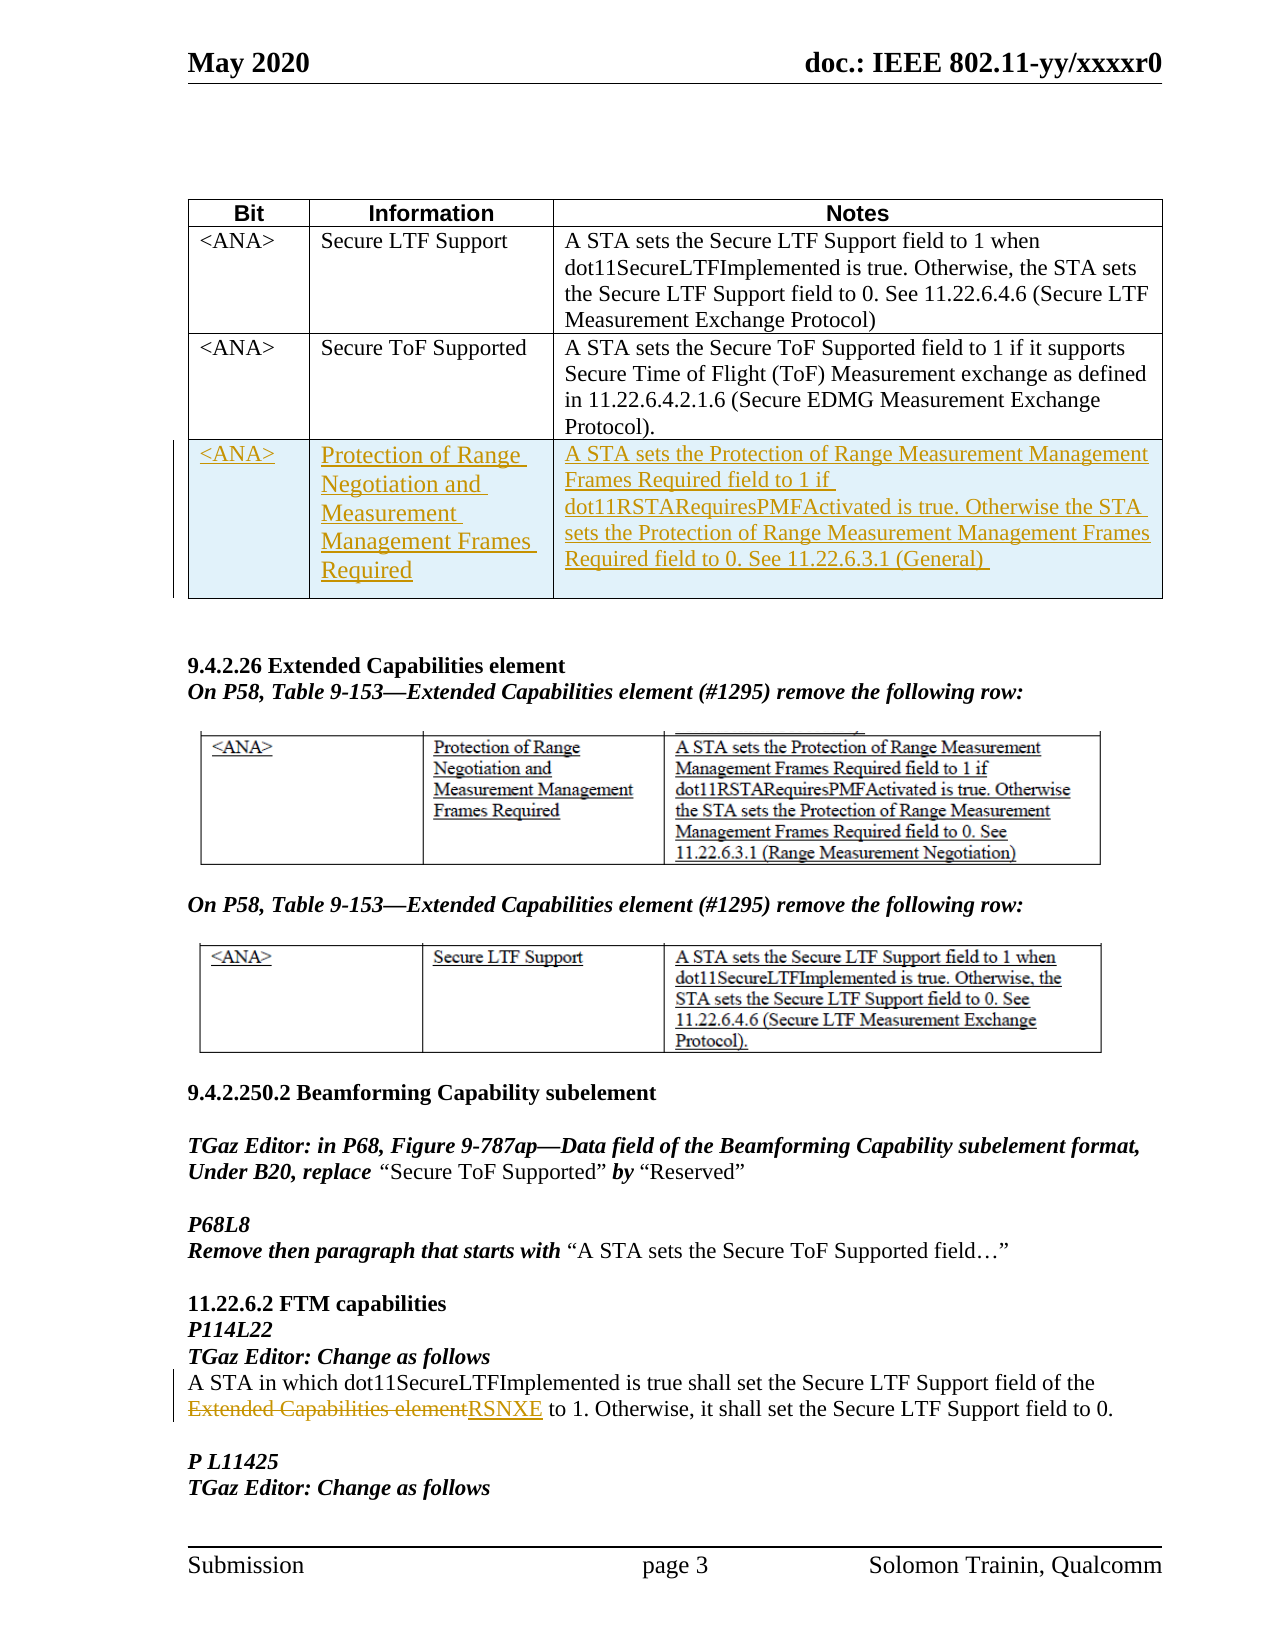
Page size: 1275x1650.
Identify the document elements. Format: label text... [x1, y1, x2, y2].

table_cell Secure ToF Supported [310, 334, 553, 439]
text On P58, Table 9-153—Extended Capabilities element (#1295) remove the following row: [187, 891, 1162, 917]
text Remove then paragraph that starts with “A STA sets the Secure ToF Supported field…” [187, 1237, 1162, 1264]
text P68L8 [187, 1211, 1162, 1237]
text TGaz Editor: Change as follows [187, 1474, 1162, 1501]
table_cell <ANA> [189, 334, 309, 439]
text TGaz Editor: in P68, Figure 9-787ap—Data field of the Beamforming Capability subelement format, [187, 1132, 1162, 1158]
table_header Information [310, 200, 553, 226]
text 9.4.2.26 Extended Capabilities element [187, 652, 1162, 678]
text A STA in which dot11SecureLTFImplemented is true shall set the Secure LTF Support field of the to 1. Otherwise, it shall set the Secure LTF Support field to 0. [187, 1369, 1162, 1422]
text Under B20, replace “Secure ToF Supported” by “Reserved” [187, 1158, 1162, 1184]
text P L11425 [187, 1448, 1162, 1474]
text 9.4.2.250.2 Beamforming Capability subelement [187, 1079, 1162, 1106]
text TGaz Editor: Change as follows [187, 1343, 1162, 1369]
table_cell A STA sets the Secure ToF Supported field to 1 if it supports Secure Time of Flight (ToF) Measurement exchange as defined in 11.22.6.4.2.1.6 (Secure EDMG Measurement Exchange Protocol). [554, 334, 1162, 439]
table_cell <ANA> [189, 227, 309, 333]
text On P58, Table 9-153—Extended Capabilities element (#1295) remove the following row: [187, 678, 1162, 705]
text P114L22 [187, 1316, 1162, 1343]
text 11.22.6.2 FTM capabilities [187, 1290, 1162, 1316]
table_header Notes [554, 200, 1162, 226]
table_cell Secure LTF Support [310, 227, 553, 333]
table_header Bit [189, 200, 309, 226]
table_cell A STA sets the Secure LTF Support field to 1 when dot11SecureLTFImplemented is true. Otherwise, the STA sets the Secure LTF Support field to 0. See 11.22.6.4.6 (Secure LTF Measurement Exchange Protocol) [554, 227, 1162, 333]
